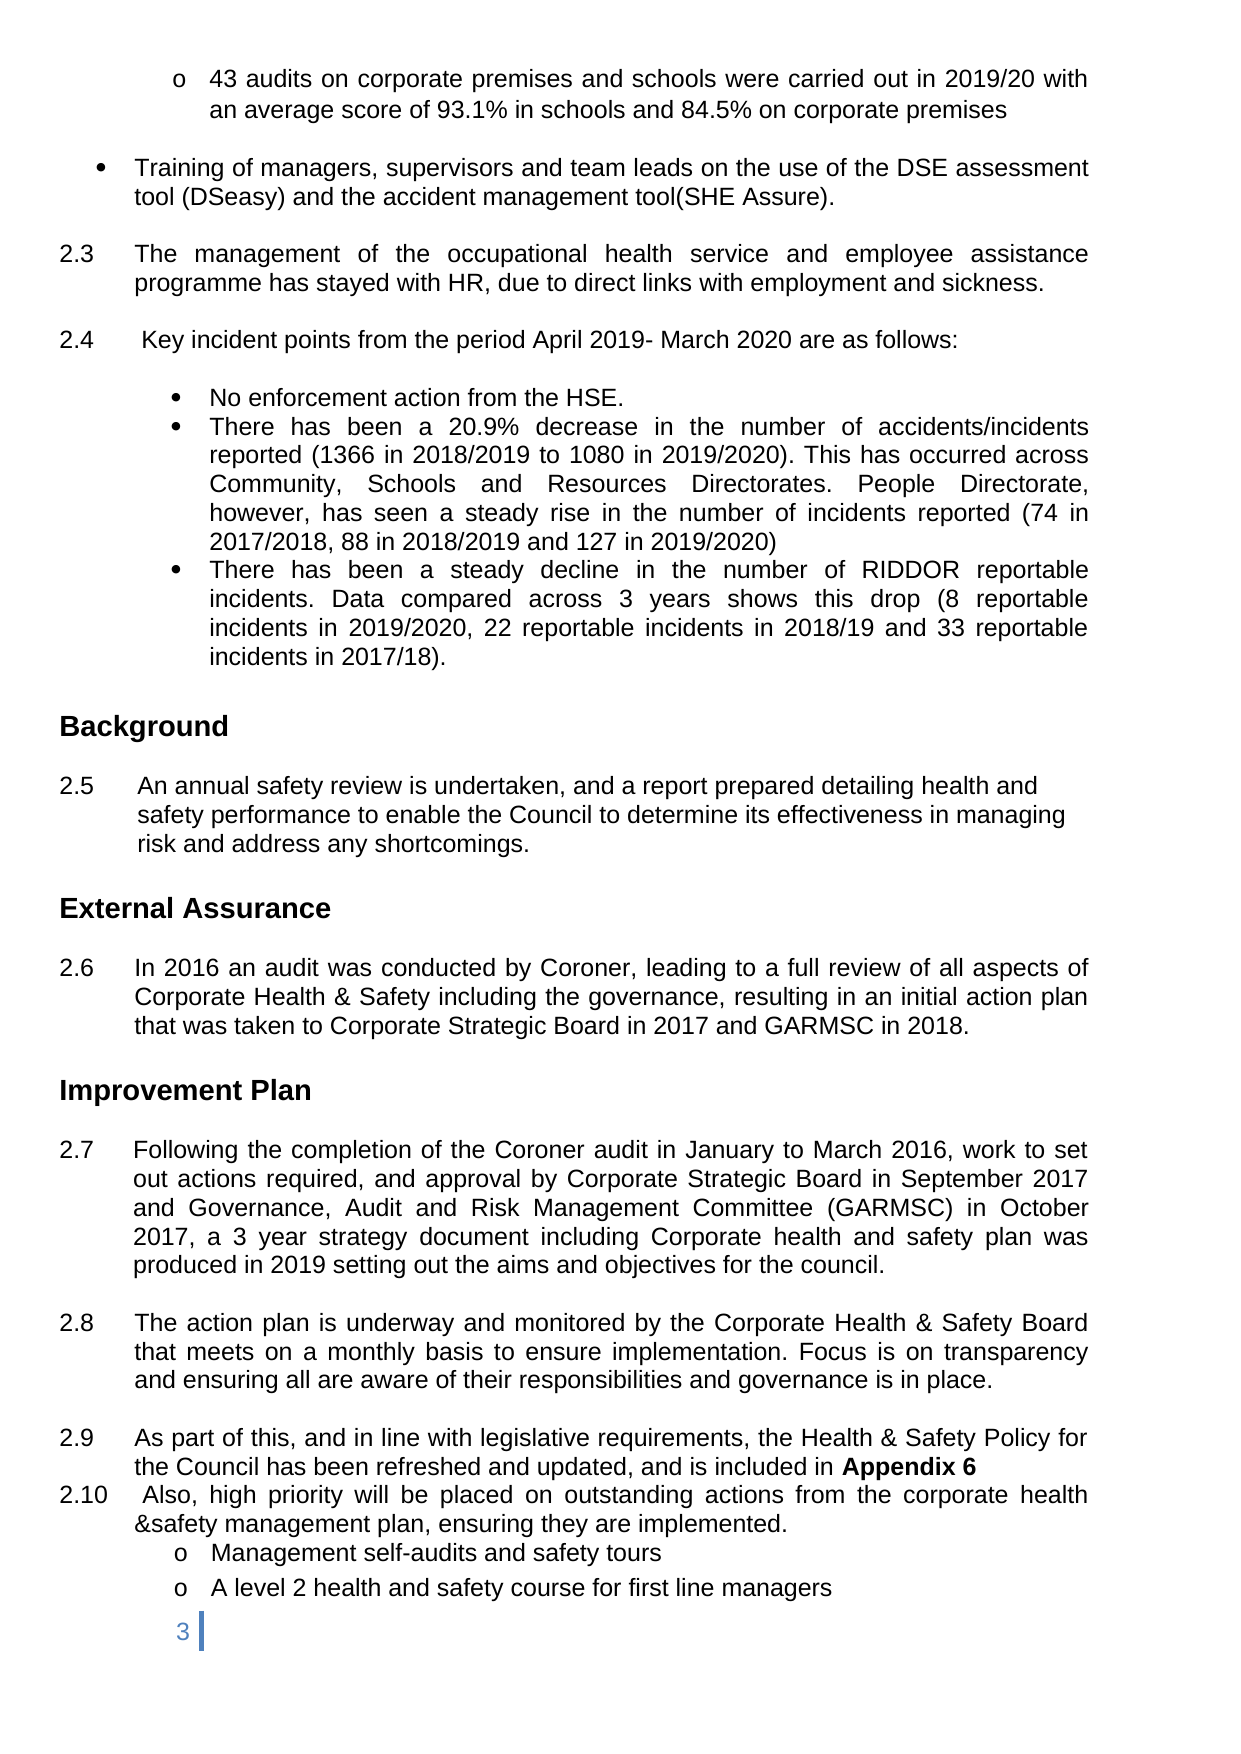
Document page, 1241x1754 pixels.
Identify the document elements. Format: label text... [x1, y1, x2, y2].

text 2.7 Following the completion of the Coroner audit in January to March 2016, work to set out actions required, and approval by Corporate Strategic Board in September 2017 and Governance, Audit and Risk Management Committee (GARMSC) in October 2017, a 3 year strategy document including Corporate health and safety plan was produced in 2019 setting out the aims and objectives for the council. [59, 1135, 1090, 1279]
text 2.9 As part of this, and in line with legislative requirements, the Health & Safety Policy for the Council has been refreshed and updated, and is included in Appendix 6 [59, 1423, 1090, 1480]
list Management self-audits and safety tours [173, 1538, 1090, 1569]
list 43 audits on corporate premises and schools were carried out in 2019/20 with an average score of 93.1% in schools and 84.5% on corporate premises [172, 64, 1090, 124]
list There has been a steady decline in the number of RIDDOR reportable incidents. Data compared across 3 years shows this drop (8 reportable incidents in 2019/2020, 22 reportable incidents in 2018/19 and 33 reportable incidents in 2017/18). [172, 555, 1090, 671]
subtitle 2.5 An annual safety review is undertaken, and a report prepared detailing health and safety performance to enable the Council to determine its effectiveness in managing risk and address any shortcomings. [59, 771, 1090, 857]
list There has been a 20.9% decrease in the number of accidents/incidents reported (1366 in 2018/2019 to 1080 in 2019/2020). This has occurred across Community, Schools and Resources Directorates. People Directorate, however, has seen a steady rise in the number of incidents reported (74 in 2017/2018, 88 in 2018/2019 and 127 in 2019/2020) [172, 412, 1090, 555]
list No enforcement action from the HSE. [172, 383, 1090, 412]
subtitle External Assurance [59, 891, 1090, 924]
list Training of managers, supervisors and team leads on the use of the DSE assessment tool (DSeasy) and the accident management tool(SHE Assure). [97, 153, 1090, 210]
subtitle Improvement Plan [59, 1073, 1090, 1107]
text 2.6 In 2016 an audit was conducted by Coroner, leading to a full review of all aspects of Corporate Health & Safety including the governance, resulting in an initial action plan that was taken to Corporate Strategic Board in 2017 and GARMSC in 2018. [59, 953, 1090, 1039]
text 2.8 The action plan is underway and monitored by the Corporate Health & Safety Board that meets on a monthly basis to ensure implementation. Focus is on transparency and ensuring all are aware of their responsibilities and governance is in place. [59, 1308, 1090, 1394]
list A level 2 health and safety course for first line managers [173, 1573, 1090, 1604]
list Key incident points from the period April 2019- March 2020 are as follows: [59, 325, 1090, 354]
subtitle Background [59, 709, 1090, 742]
text 2.10 Also, high priority will be placed on outstanding actions from the corporate health &safety management plan, ensuring they are implemented. [59, 1480, 1090, 1538]
list The management of the occupational health service and employee assistance programme has stayed with HR, due to direct links with employment and sickness. [59, 239, 1090, 296]
